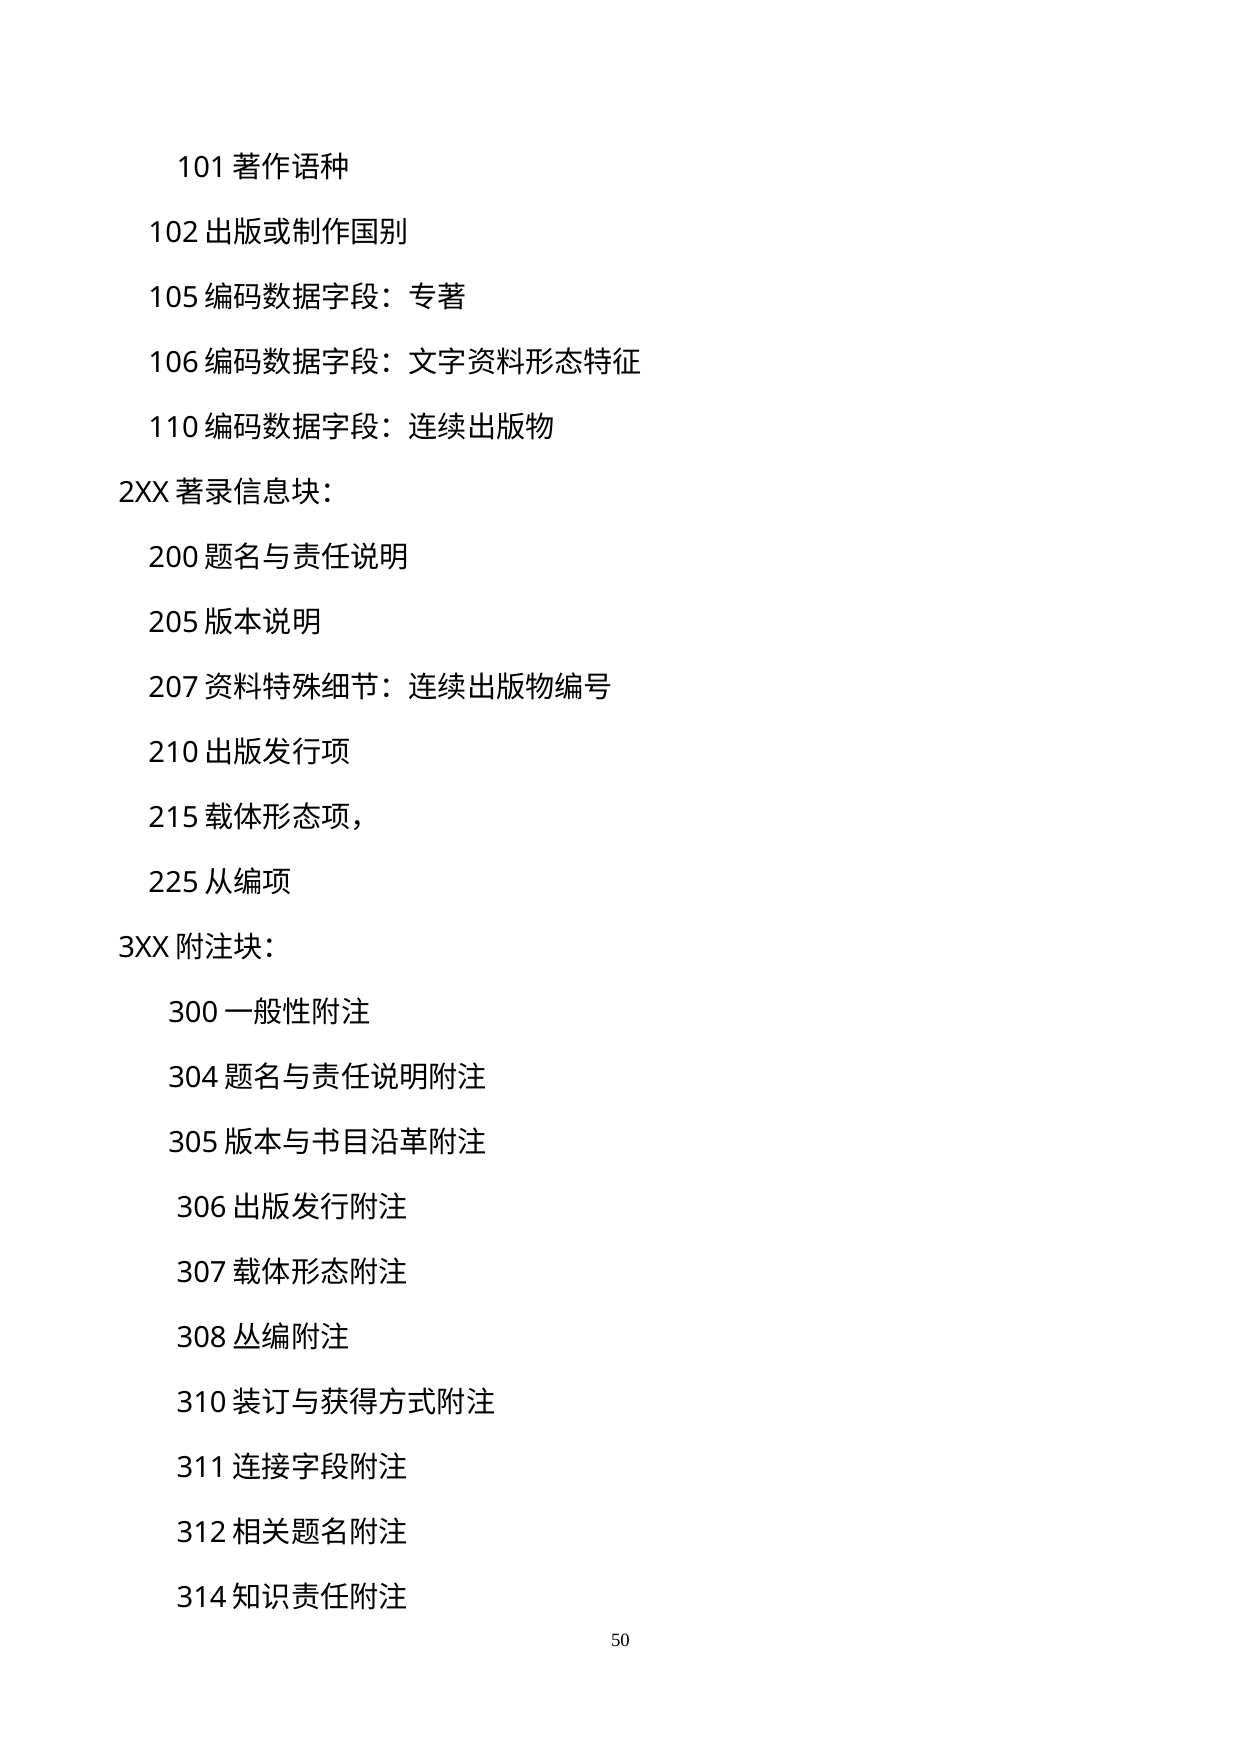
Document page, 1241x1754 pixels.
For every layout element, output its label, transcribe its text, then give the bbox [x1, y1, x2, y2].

text 310装订与获得方式附注 [118, 1367, 1122, 1432]
text 300一般性附注 [118, 977, 1122, 1042]
text 106编码数据字段：文字资料形态特征 [118, 327, 1122, 392]
text 215载体形态项， [118, 782, 1122, 847]
text 308丛编附注 [118, 1302, 1122, 1367]
text 210出版发行项 [118, 717, 1122, 782]
text 2XX著录信息块： [118, 457, 1122, 522]
text 225从编项 [118, 847, 1122, 912]
text 3XX附注块： [118, 912, 1122, 977]
text 102出版或制作国别 [118, 197, 1122, 262]
text 312相关题名附注 [118, 1497, 1122, 1562]
text 304题名与责任说明附注 [118, 1042, 1122, 1107]
text 311连接字段附注 [118, 1432, 1122, 1497]
text 314知识责任附注 [118, 1562, 1122, 1627]
text 307载体形态附注 [118, 1237, 1122, 1302]
text 110编码数据字段：连续出版物 [118, 392, 1122, 457]
text 305版本与书目沿革附注 [118, 1107, 1122, 1172]
text 105编码数据字段：专著 [118, 262, 1122, 327]
text 207资料特殊细节：连续出版物编号 [118, 652, 1122, 717]
text 101著作语种 [118, 132, 1122, 197]
text 205版本说明 [118, 587, 1122, 652]
text 306出版发行附注 [118, 1172, 1122, 1237]
text 200题名与责任说明 [118, 522, 1122, 587]
